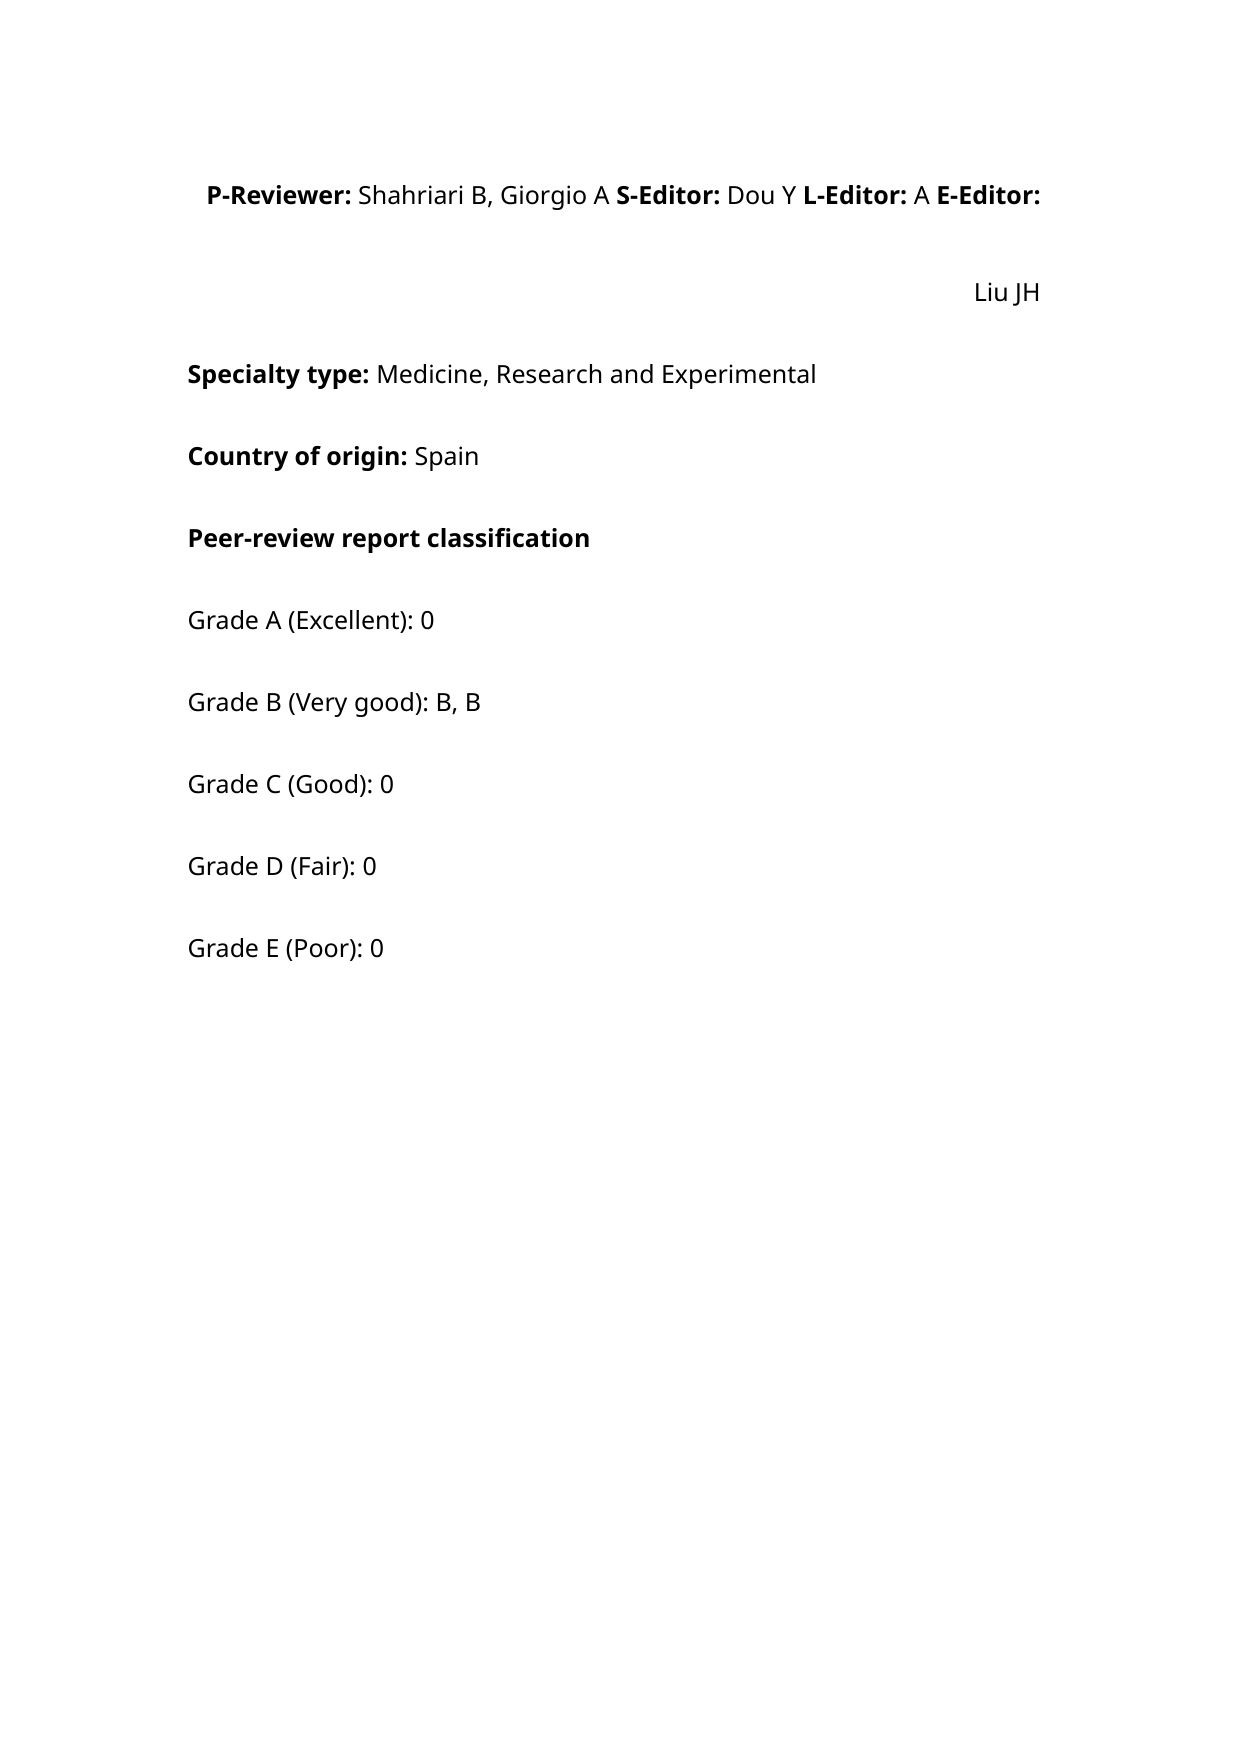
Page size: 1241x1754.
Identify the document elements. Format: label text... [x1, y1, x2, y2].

text Grade D (Fair): 0 [187, 833, 1053, 898]
text Grade B (Very good): B, B [187, 669, 1053, 734]
text Country of origin: Spain [187, 423, 1053, 488]
text Grade C (Good): 0 [187, 751, 1053, 816]
text Peer-review report classification [187, 505, 1053, 570]
text Specialty type: Medicine, Research and Experimental [187, 341, 1053, 406]
text Grade A (Excellent): 0 [187, 587, 1053, 652]
text P-Reviewer: Shahriari B, Giorgio A S-Editor: Dou Y L-Editor: A E-Editor: Liu JH [187, 162, 1040, 324]
text Grade E (Poor): 0 [187, 915, 1053, 980]
